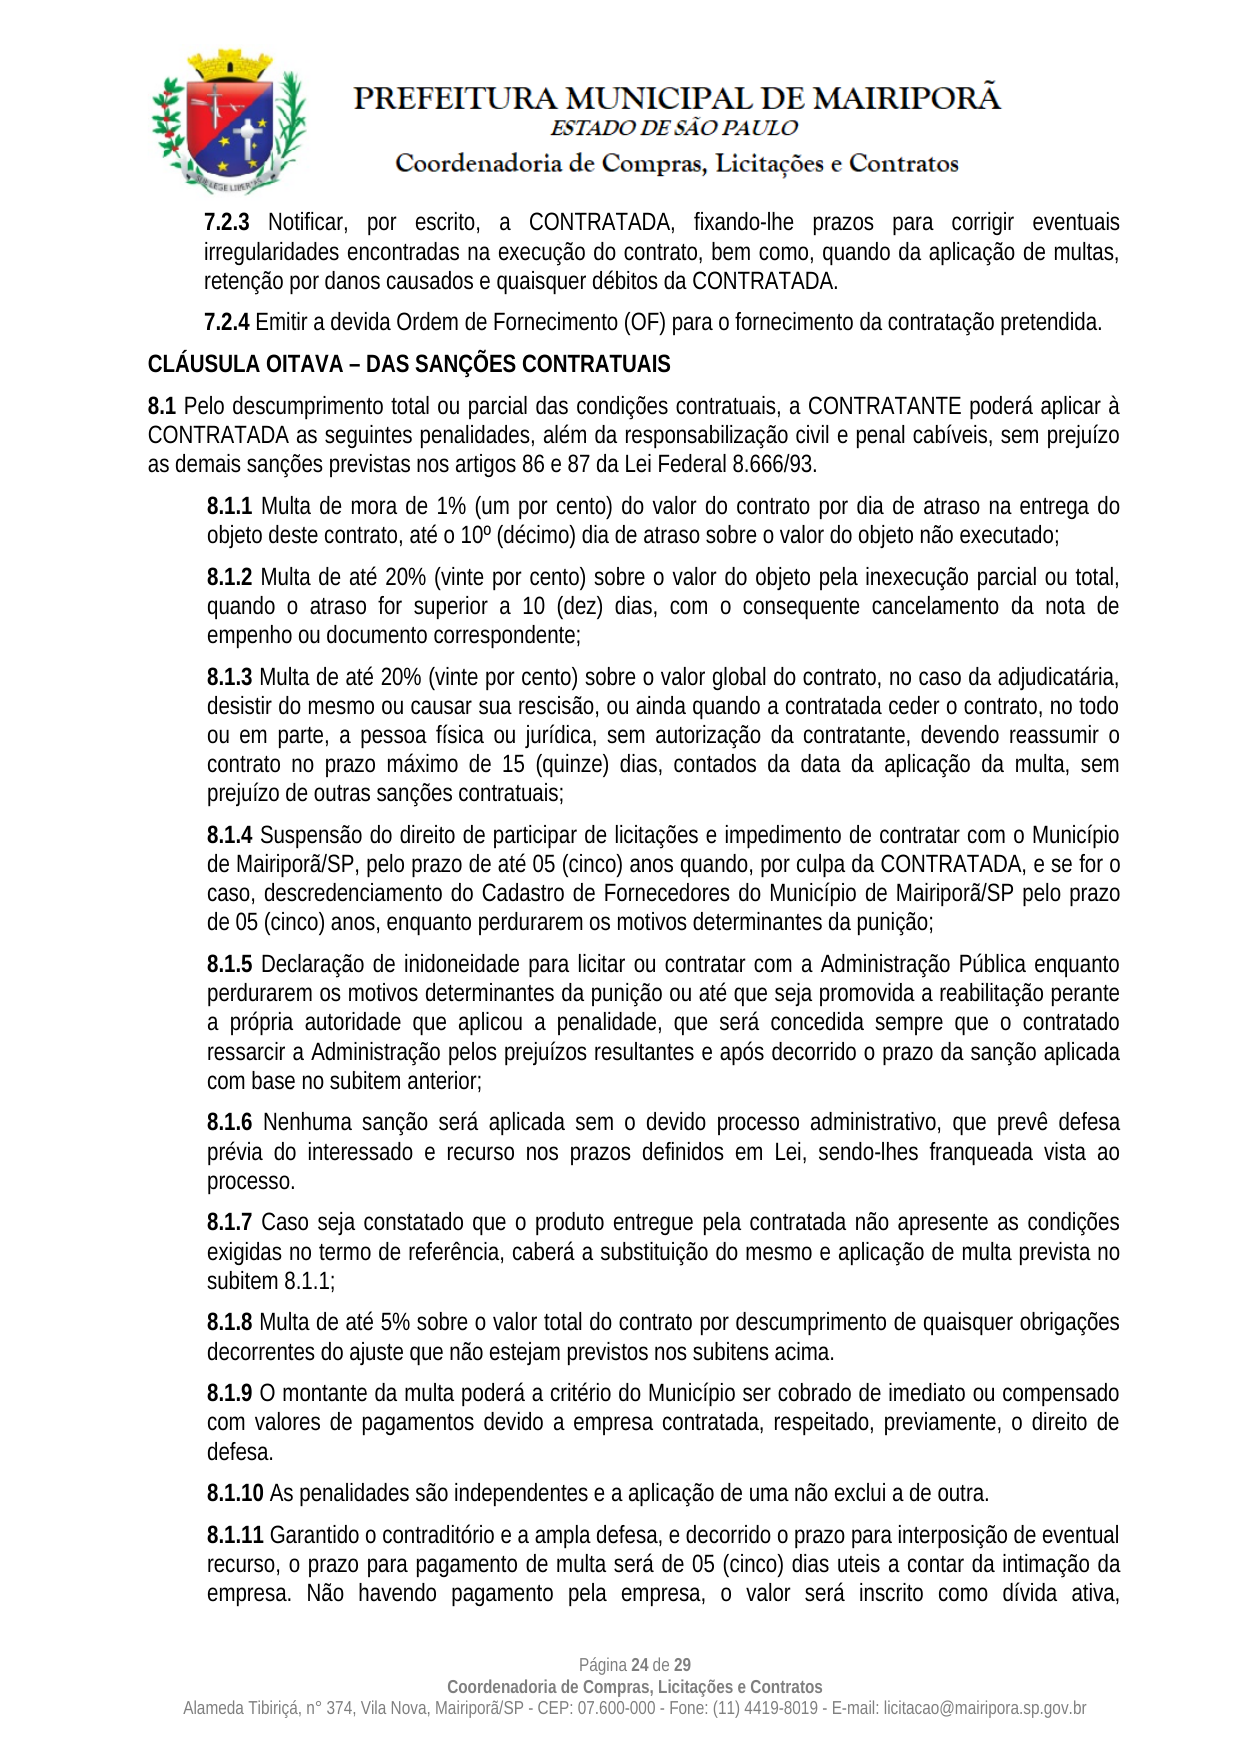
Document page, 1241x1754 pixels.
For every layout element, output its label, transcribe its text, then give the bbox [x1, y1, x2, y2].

text 7.2.4 Emitir a devida Ordem de Fornecimento (OF) para o fornecimento da contratação pretendida. [204, 307, 1122, 336]
text 8.1.8 Multa de até 5% sobre o valor total do contrato por descumprimento de quaisquer obrigações decorrentes do ajuste que não estejam previstos nos subitens acima. [207, 1307, 1122, 1365]
text 8.1.2 Multa de até 20% (vinte por cento) sobre o valor do objeto pela inexecução parcial ou total, quando o atraso for superior a 10 (dez) dias, com o consequente cancelamento da nota de empenho ou documento correspondente; [207, 561, 1122, 648]
text 8.1.5 Declaração de inidoneidade para licitar ou contratar com a Administração Pública enquanto perdurarem os motivos determinantes da punição ou até que seja promovida a reabilitação perante a própria autoridade que aplicou a penalidade, que será concedida sempre que o contratado ressarcir a Administração pelos prejuízos resultantes e após decorrido o prazo da sanção aplicada com base no subitem anterior; [207, 948, 1122, 1094]
text 8.1.7 Caso seja constatado que o produto entregue pela contratada não apresente as condições exigidas no termo de referência, caberá a substituição do mesmo e aplicação de multa prevista no subitem 8.1.1; [207, 1207, 1122, 1294]
text CLÁUSULA OITAVA – DAS SANÇÕES CONTRATUAIS [148, 348, 1122, 378]
text 8.1.10 As penalidades são independentes e a aplicação de uma não exclui a de outra. [207, 1478, 1122, 1507]
text 8.1.6 Nenhuma sanção será aplicada sem o devido processo administrativo, que prevê defesa prévia do interessado e recurso nos prazos definidos em Lei, sendo-lhes franqueada vista ao processo. [207, 1107, 1122, 1194]
text 8.1.9 O montante da multa poderá a critério do Município ser cobrado de imediato ou compensado com valores de pagamentos devido a empresa contratada, respeitado, previamente, o direito de defesa. [207, 1378, 1122, 1465]
text 7.2.3 Notificar, por escrito, a CONTRATADA, fixando-lhe prazos para corrigir eventuais irregularidades encontradas na execução do contrato, bem como, quando da aplicação de multas, retenção por danos causados e quaisquer débitos da CONTRATADA. [204, 207, 1122, 294]
text 8.1.3 Multa de até 20% (vinte por cento) sobre o valor global do contrato, no caso da adjudicatária, desistir do mesmo ou causar sua rescisão, ou ainda quando a contratada ceder o contrato, no todo ou em parte, a pessoa física ou jurídica, sem autorização da contratante, devendo reassumir o contrato no prazo máximo de 15 (quinze) dias, contados da data da aplicação da multa, sem prejuízo de outras sanções contratuais; [207, 661, 1122, 807]
picture [147, 44, 1034, 207]
text 8.1 Pelo descumprimento total ou parcial das condições contratuais, a CONTRATANTE poderá aplicar à CONTRATADA as seguintes penalidades, além da responsabilização civil e penal cabíveis, sem prejuízo as demais sanções previstas nos artigos 86 e 87 da Lei Federal 8.666/93. [148, 390, 1122, 478]
text 8.1.1 Multa de mora de 1% (um por cento) do valor do contrato por dia de atraso na entrega do objeto deste contrato, até o 10º (décimo) dia de atraso sobre o valor do objeto não executado; [207, 490, 1122, 548]
text 8.1.4 Suspensão do direito de participar de licitações e impedimento de contratar com o Município de Mairiporã/SP, pelo prazo de até 05 (cinco) anos quando, por culpa da CONTRATADA, e se for o caso, descredenciamento do Cadastro de Fornecedores do Município de Mairiporã/SP pelo prazo de 05 (cinco) anos, enquanto perdurarem os motivos determinantes da punição; [207, 819, 1122, 936]
